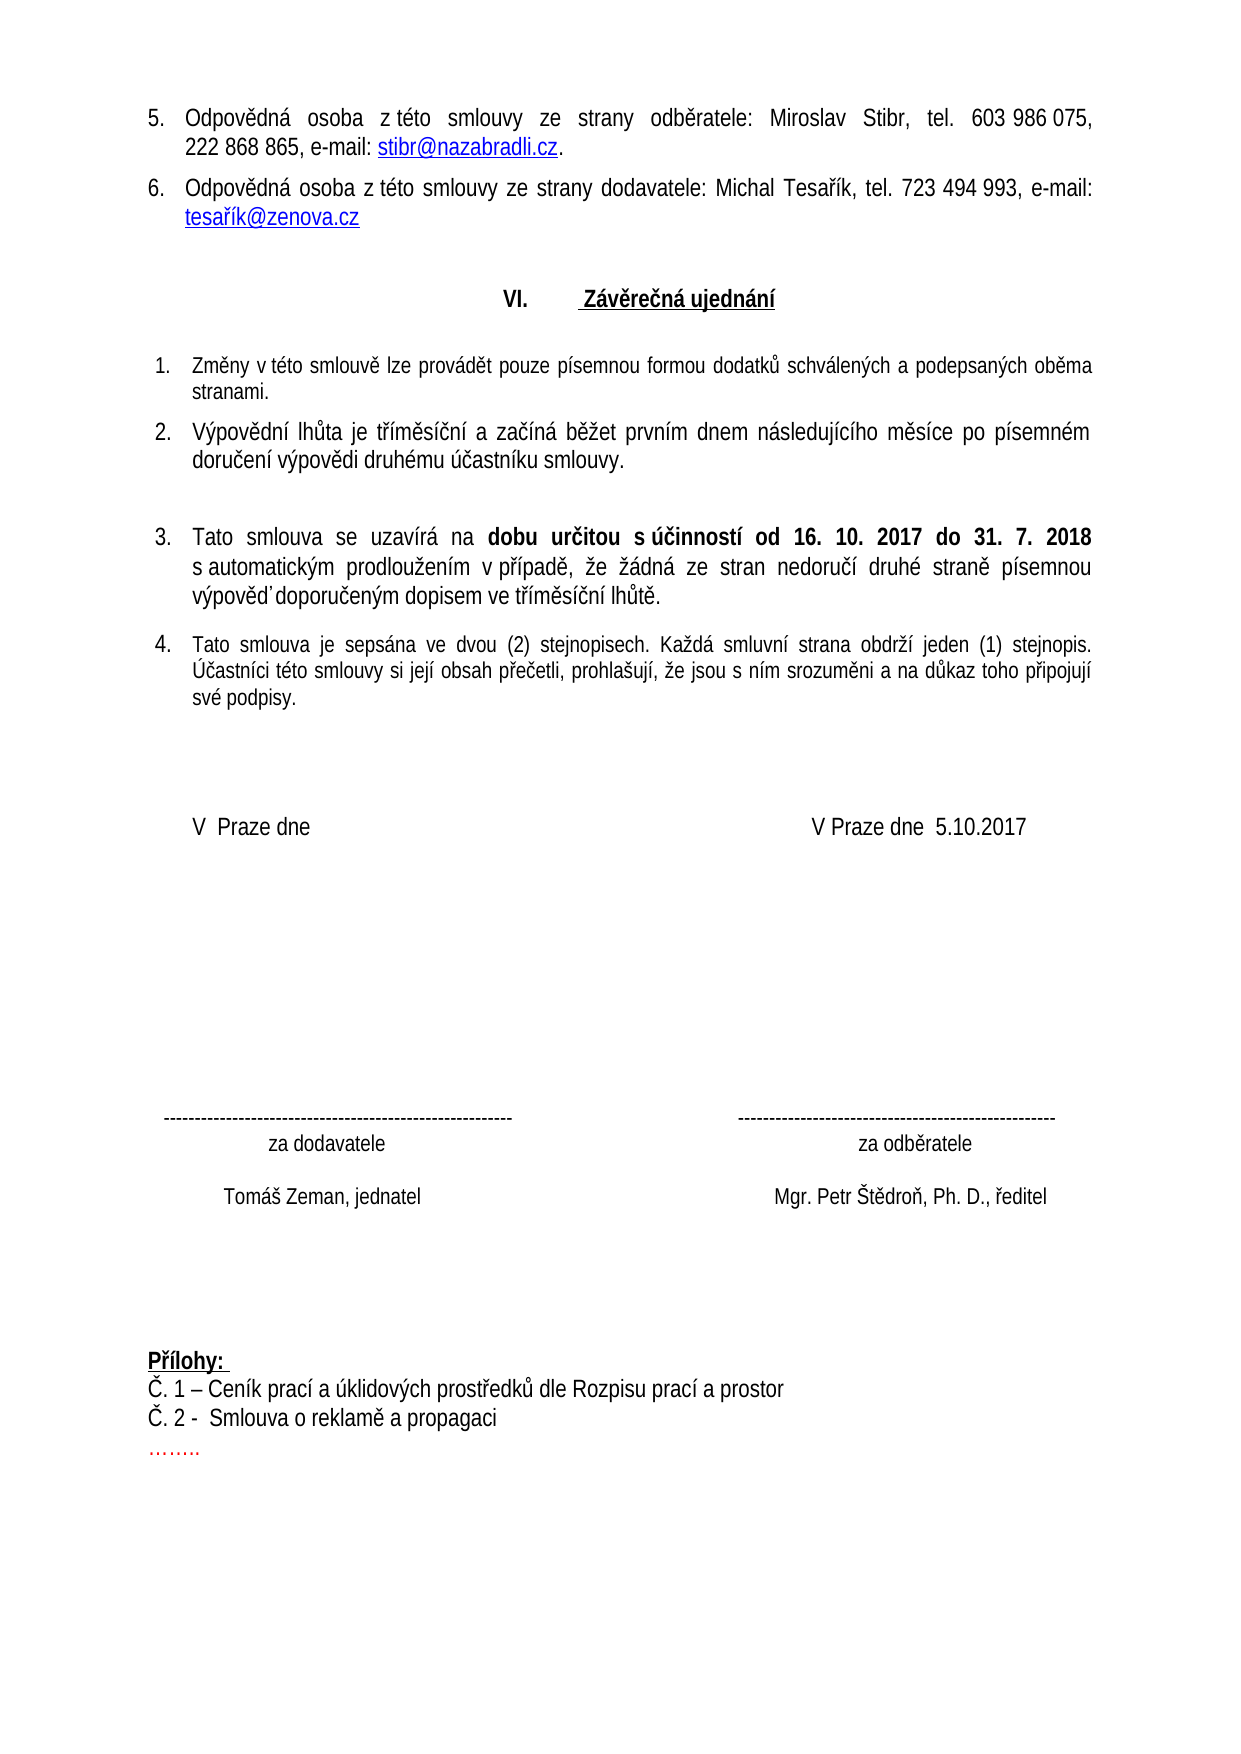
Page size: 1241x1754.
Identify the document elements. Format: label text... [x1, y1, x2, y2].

text Přílohy: [148, 1346, 1093, 1374]
text Tomáš Zeman, jednatel Mgr. Petr Štědroň, Ph. D., ředitel [192, 1183, 1093, 1209]
list Závěrečná ujednání [185, 284, 1093, 313]
list Změny v této smlouvě lze provádět pouze písemnou formou dodatků schválených a podepsaných oběma stranami. [155, 352, 1093, 404]
text za dodavatele za odběratele [148, 1130, 1093, 1157]
list Tato smlouva se uzavírá na dobu určitou s účinností od 16. 10. 2017 do 31. 7. 2018 s automatickým prodloužením v případě, že žádná ze stran nedoručí druhé straně písemnou výpověď doporučeným dopisem ve tříměsíční lhůtě. [154, 518, 1093, 610]
text Č. 2 - Smlouva o reklamě a propagaci [148, 1403, 1093, 1432]
list Odpovědná osoba z této smlouvy ze strany dodavatele: Michal Tesařík, tel. 723 494 993, e-mail: tesařík@zenova.cz [148, 173, 1093, 231]
text V Praze dne V Praze dne 5.10.2017 [192, 812, 1093, 840]
list Výpovědní lhůta je tříměsíční a začíná běžet prvním dnem následujícího měsíce po písemném doručení výpovědi druhému účastníku smlouvy. [154, 417, 1093, 474]
list Tato smlouva je sepsána ve dvou (2) stejnopisech. Každá smluvní strana obdrží jeden (1) stejnopis. Účastníci této smlouvy si její obsah přečetli, prohlašují, že jsou s ním srozuměni a na důkaz toho připojují své podpisy. [154, 629, 1093, 710]
list Odpovědná osoba z této smlouvy ze strany odběratele: Miroslav Stibr, tel. 603 986 075, 222 868 865, e-mail: stibr@nazabradli.cz. [148, 103, 1093, 161]
text Č. 1 – Ceník prací a úklidových prostředků dle Rozpisu prací a prostor [148, 1374, 1093, 1403]
text -------------------------------------------------------- --------------------------------------------------- [148, 1104, 1093, 1130]
text …….. [148, 1432, 1093, 1460]
